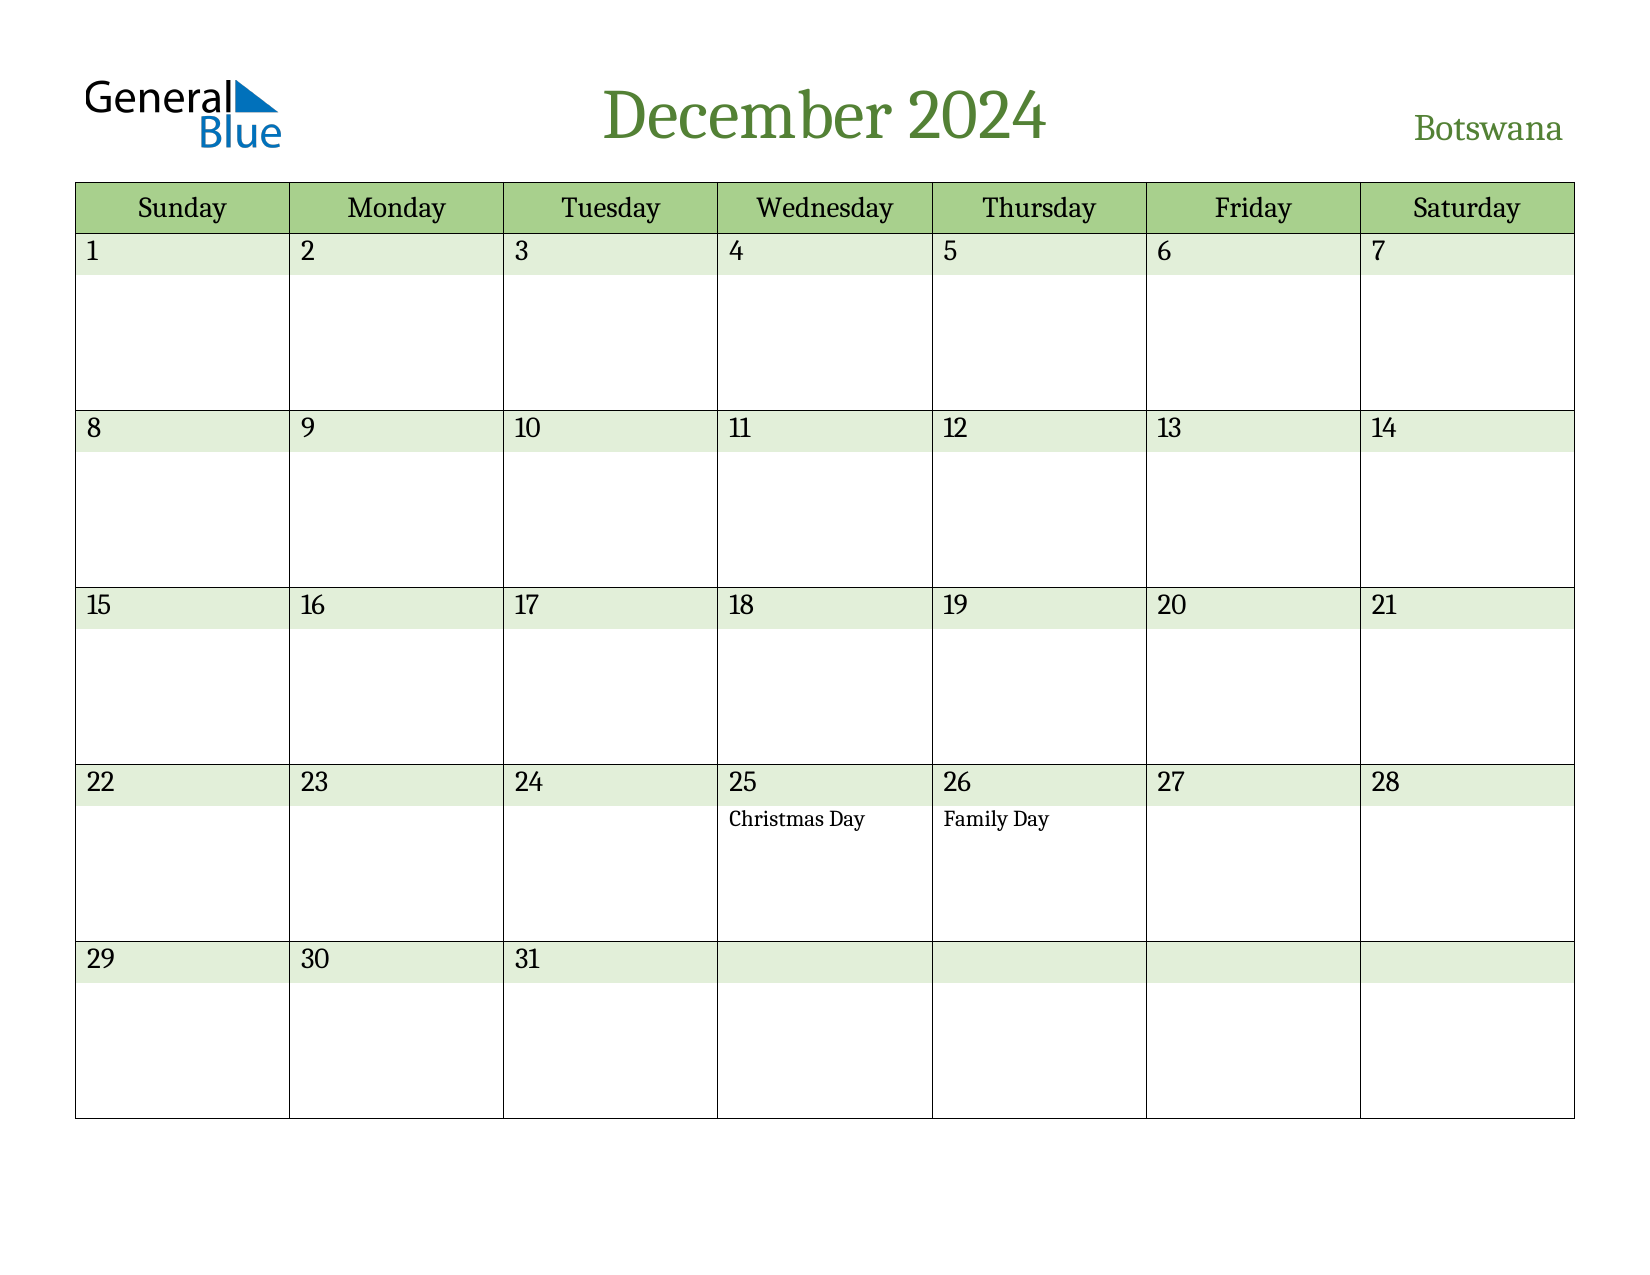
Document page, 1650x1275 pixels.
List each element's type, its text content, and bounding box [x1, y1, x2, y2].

picture [86, 80, 281, 148]
table_cell 4 [718, 234, 932, 275]
table_cell [504, 452, 717, 587]
table_cell 13 [1147, 411, 1360, 452]
table_cell [933, 629, 1146, 764]
table_cell [718, 983, 932, 1118]
table_cell [1361, 629, 1574, 764]
table_cell 14 [1361, 411, 1574, 452]
table_cell [1361, 275, 1574, 410]
table_cell 3 [504, 234, 717, 275]
table_cell [1361, 942, 1574, 983]
table_cell [1147, 806, 1360, 941]
table_cell [290, 275, 503, 410]
table_cell 29 [76, 942, 289, 983]
table_cell [290, 983, 503, 1118]
table_header December 2024 [504, 75, 1146, 182]
table_cell 30 [290, 942, 503, 983]
table_cell Monday [290, 183, 503, 233]
table_cell Sunday [76, 183, 289, 233]
table_cell [504, 629, 717, 764]
table_cell 15 [76, 588, 289, 629]
table_cell [933, 942, 1146, 983]
table_cell [718, 275, 932, 410]
table_cell Wednesday [718, 183, 932, 233]
table_cell 31 [504, 942, 717, 983]
table_cell [1147, 275, 1360, 410]
table_cell [1361, 452, 1574, 587]
table_cell 17 [504, 588, 717, 629]
table_cell [933, 275, 1146, 410]
table_cell 23 [290, 765, 503, 806]
table_cell 11 [718, 411, 932, 452]
table_cell [504, 806, 717, 941]
table_cell 1 [76, 234, 289, 275]
table_cell [1147, 629, 1360, 764]
table_cell [933, 452, 1146, 587]
table_cell Thursday [933, 183, 1146, 233]
table_cell 9 [290, 411, 503, 452]
table_cell [718, 452, 932, 587]
table_cell 25 [718, 765, 932, 806]
table_cell 26 [933, 765, 1146, 806]
table_cell 12 [933, 411, 1146, 452]
table_cell 16 [290, 588, 503, 629]
table_cell [76, 806, 289, 941]
table_header Botswana [1146, 75, 1574, 182]
table_cell [1361, 806, 1574, 941]
table_cell 21 [1361, 588, 1574, 629]
table_cell 18 [718, 588, 932, 629]
table_cell [76, 629, 289, 764]
table_cell 28 [1361, 765, 1574, 806]
table_cell [718, 942, 932, 983]
table_cell Family Day [933, 806, 1146, 941]
table_cell [504, 275, 717, 410]
table_cell 19 [933, 588, 1146, 629]
table_cell [933, 983, 1146, 1118]
table_cell [290, 806, 503, 941]
table_cell [1147, 942, 1360, 983]
table_cell 22 [76, 765, 289, 806]
table_cell 8 [76, 411, 289, 452]
table_header [76, 75, 503, 182]
table_cell 5 [933, 234, 1146, 275]
table_cell [504, 983, 717, 1118]
table_cell [1147, 452, 1360, 587]
table_cell Tuesday [504, 183, 717, 233]
table_cell [290, 629, 503, 764]
table_cell [76, 452, 289, 587]
table_cell 6 [1147, 234, 1360, 275]
table_cell 20 [1147, 588, 1360, 629]
table_cell [76, 983, 289, 1118]
table_cell [1147, 983, 1360, 1118]
table_cell 7 [1361, 234, 1574, 275]
table_cell [718, 629, 932, 764]
table_cell [290, 452, 503, 587]
table_cell Saturday [1361, 183, 1574, 233]
table_cell 10 [504, 411, 717, 452]
table_cell 27 [1147, 765, 1360, 806]
table_cell Friday [1147, 183, 1360, 233]
table_cell 24 [504, 765, 717, 806]
table_cell [1361, 983, 1574, 1118]
table_cell 2 [290, 234, 503, 275]
table_cell Christmas Day [718, 806, 932, 941]
table_cell [76, 275, 289, 410]
